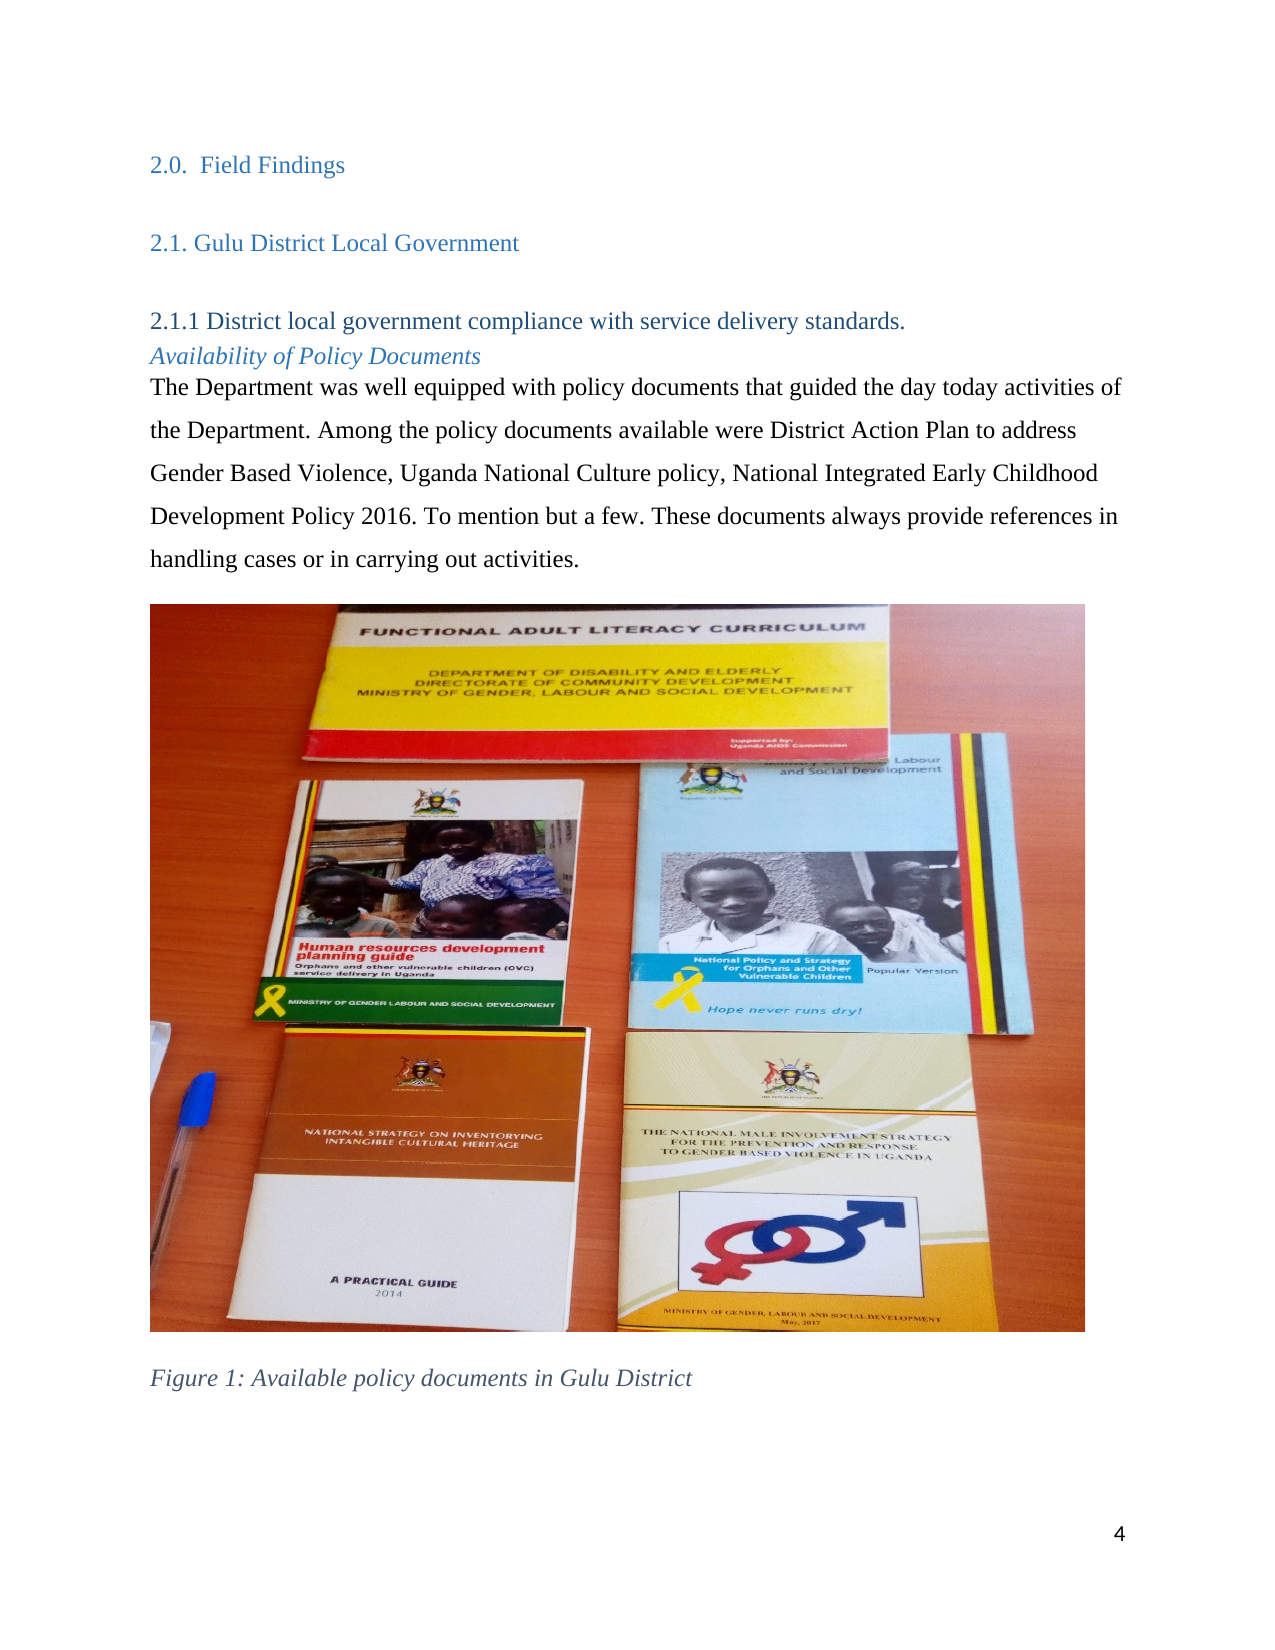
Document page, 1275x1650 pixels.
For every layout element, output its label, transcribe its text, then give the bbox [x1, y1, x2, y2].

text The Department was well equipped with policy documents that guided the day today activities of the Department. Among the policy documents available were District Action Plan to address Gender Based Violence, Uganda National Culture policy, National Integrated Early Childhood Development Policy 2016. To mention but a few. These documents always provide references in handling cases or in carrying out activities. [150, 372, 1125, 573]
picture [150, 604, 1085, 1332]
subtitle Availability of Policy Documents [150, 341, 1125, 370]
subtitle 2.1. Gulu District Local Government [150, 228, 1125, 257]
subtitle 2.0. Field Findings [150, 150, 1125, 179]
subtitle 2.1.1 District local government compliance with service delivery standards. [150, 306, 1125, 334]
